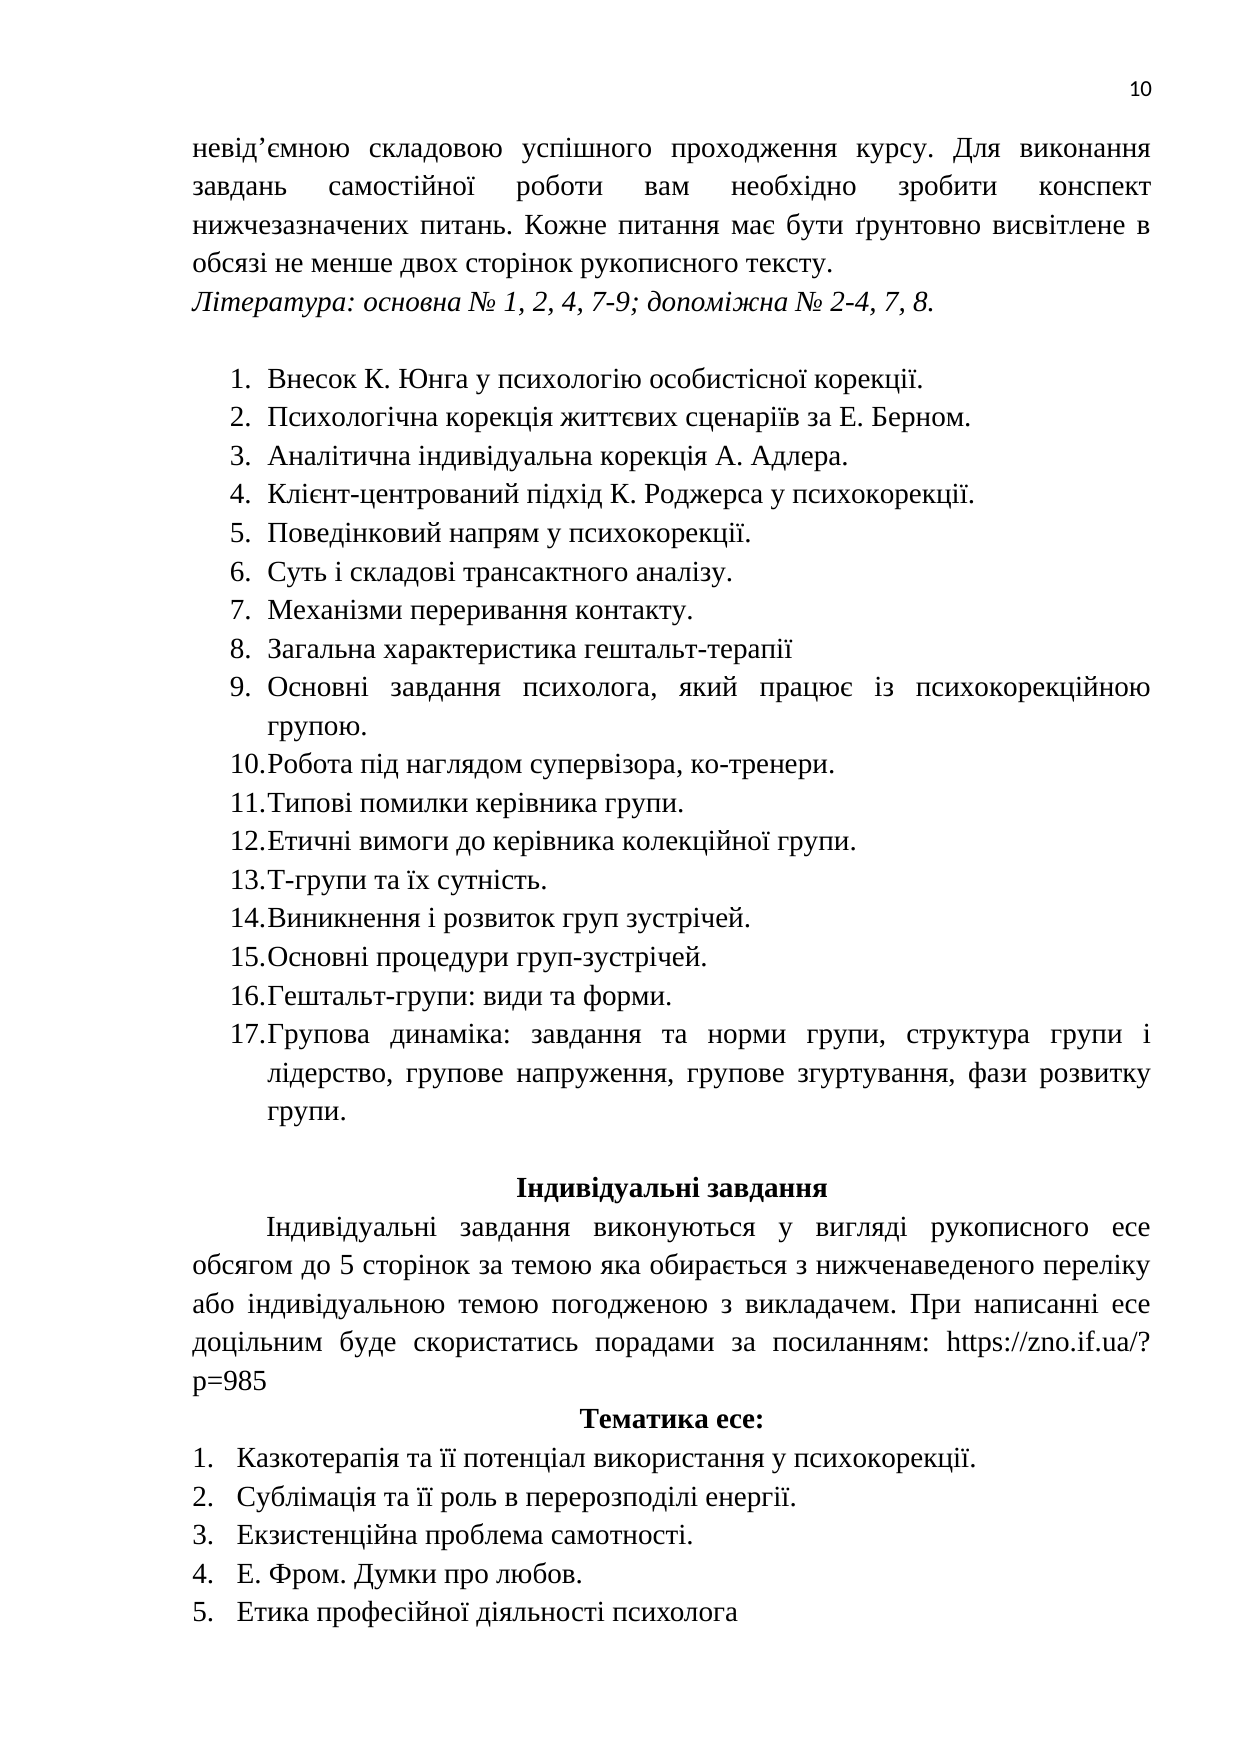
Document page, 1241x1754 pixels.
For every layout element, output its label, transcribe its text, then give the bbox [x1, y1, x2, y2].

list Групова динаміка: завдання та норми групи, структура групи і лідерство, групове напруження, групове згуртування, фази розвитку групи. [229, 1016, 1152, 1127]
list Механізми переривання контакту. [229, 592, 1152, 626]
list Казкотерапія та її потенціал використання у психокорекції. [192, 1440, 1152, 1474]
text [192, 130, 1152, 279]
list Основні завдання психолога, який працює із психокорекційною групою. [229, 669, 1152, 741]
list Екзистенційна проблема самотності. [192, 1517, 1152, 1551]
list Основні процедури груп-зустрічей. [229, 939, 1152, 973]
list Типові помилки керівника групи. [229, 785, 1152, 818]
list Гештальт-групи: види та форми. [229, 978, 1152, 1011]
list Аналітична індивідуальна корекція А. Адлера. [229, 438, 1152, 472]
list Суть і складові трансактного аналізу. [229, 554, 1152, 587]
list Робота під наглядом супервізора, ко-тренери. [229, 746, 1152, 780]
text Література: основна № 1, 2, 4, 7-9; допоміжна № 2-4, 7, 8. [192, 284, 1152, 317]
list Т-групи та їх сутність. [229, 862, 1152, 896]
list Поведінковий напрям у психокорекції. [229, 515, 1152, 549]
text Індивідуальні завдання [192, 1170, 1152, 1204]
list Загальна характеристика гештальт-терапії [229, 631, 1152, 664]
list Клієнт-центрований підхід К. Роджерса у психокорекції. [229, 477, 1152, 510]
list Внесок К. Юнга у психологію особистісної корекції. [229, 361, 1152, 394]
list Етика професійної діяльності психолога [192, 1594, 1152, 1628]
text Тематика есе: [192, 1402, 1152, 1435]
list Виникнення і розвиток груп зустрічей. [229, 901, 1152, 934]
list Сублімація та її роль в перерозподілі енергії. [192, 1479, 1152, 1512]
list Етичні вимоги до керівника колекційної групи. [229, 823, 1152, 857]
list Е. Фром. Думки про любов. [192, 1556, 1152, 1589]
list Психологічна корекція життєвих сценаріїв за Е. Берном. [229, 399, 1152, 433]
text Індивідуальні завдання виконуються у вигляді рукописного есе обсягом до 5 сторінок за темою яка обирається з нижченаведеного переліку або індивідуальною темою погодженою з викладачем. При написанні есе доцільним буде скористатись порадами за посиланням: https://zno.if.ua/?p=985 [192, 1209, 1152, 1397]
